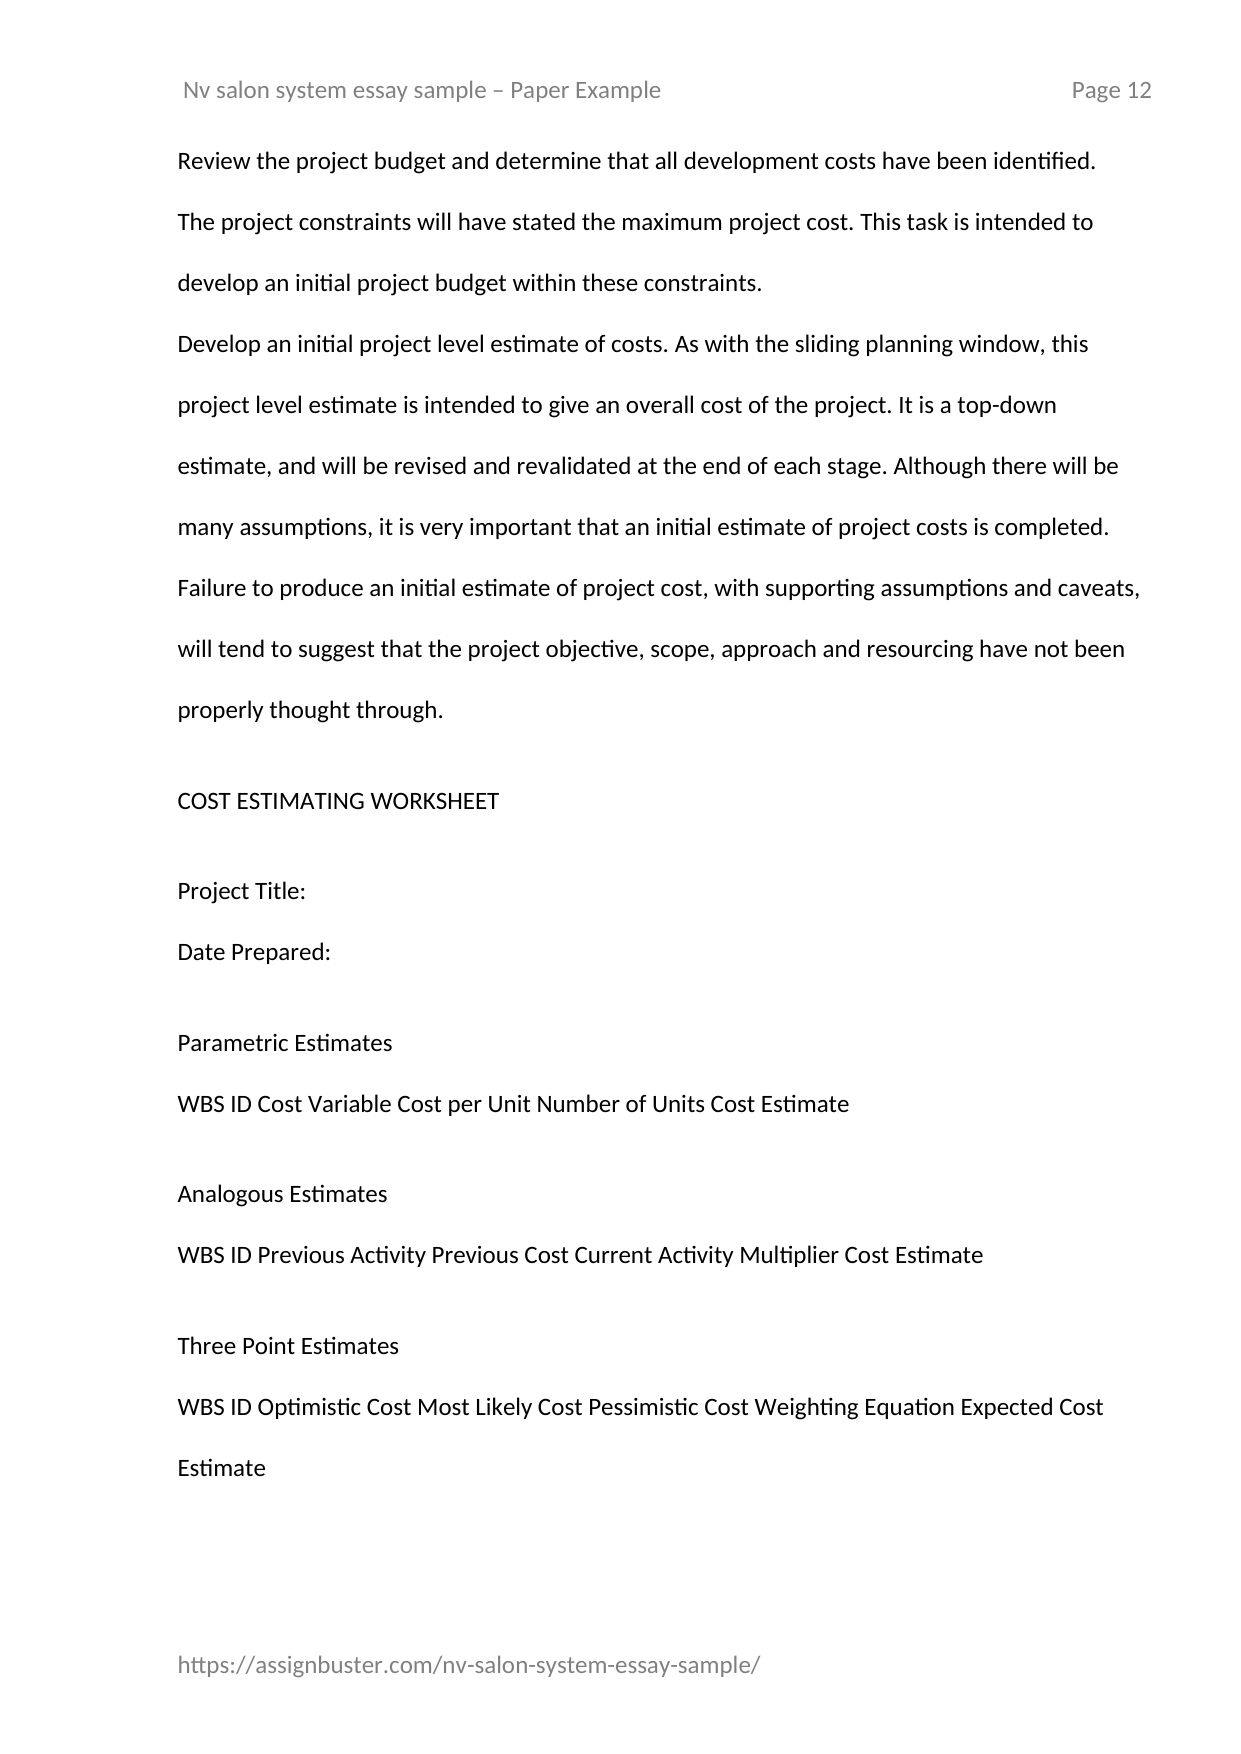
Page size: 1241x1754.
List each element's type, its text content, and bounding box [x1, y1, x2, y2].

text Parametric Estimates WBS ID Cost Variable Cost per Unit Number of Units Cost Estimate [177, 1027, 1152, 1118]
text Three Point Estimates WBS ID Optimistic Cost Most Likely Cost Pessimistic Cost Weighting Equation Expected Cost Estimate [177, 1330, 1152, 1483]
text COST ESTIMATING WORKSHEET [177, 785, 1152, 815]
text Review the project budget and determine that all development costs have been identified. The project constraints will have stated the maximum project cost. This task is intended to develop an initial project budget within these constraints. Develop an initial project level estimate of costs. As with the sliding planning window, this project level estimate is intended to give an overall cost of the project. It is a top-down estimate, and will be revised and revalidated at the end of each stage. Although there will be many assumptions, it is very important that an initial estimate of project costs is completed. Failure to produce an initial estimate of project cost, with supporting assumptions and caveats, will tend to suggest that the project objective, scope, approach and resourcing have not been properly thought through. [177, 145, 1152, 725]
text Project Title: Date Prepared: [177, 875, 1152, 967]
text Analogous Estimates WBS ID Previous Activity Previous Cost Current Activity Multiplier Cost Estimate [177, 1178, 1152, 1270]
